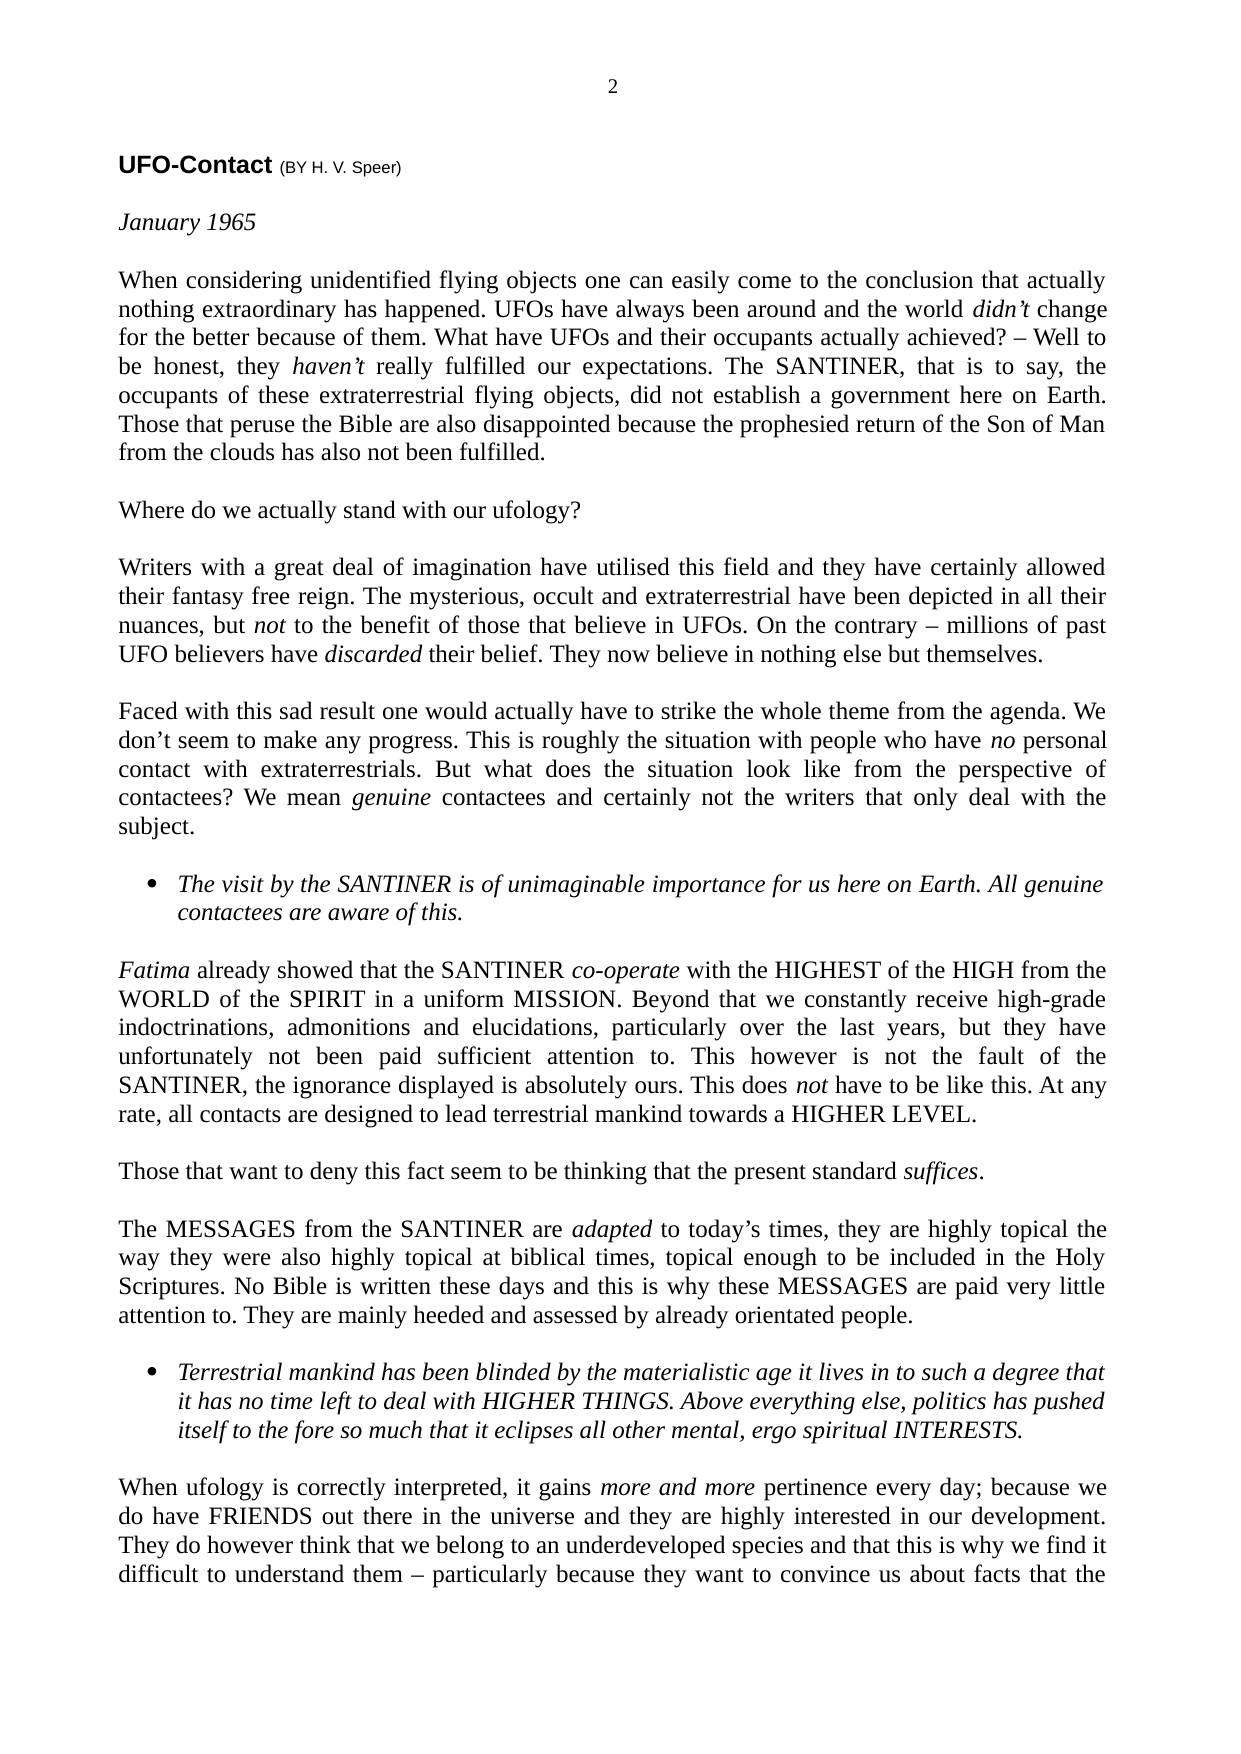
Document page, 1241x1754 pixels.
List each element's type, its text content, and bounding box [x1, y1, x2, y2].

text January 1965 [118, 207, 1107, 236]
text UFO-Contact (BY H. V. Speer) [118, 150, 1107, 179]
text Those that want to deny this fact seem to be thinking that the present standard suffices. [118, 1156, 1107, 1185]
text Writers with a great deal of imagination have utilised this field and they have certainly allowed their fantasy free reign. The mysterious, occult and extraterrestrial have been depicted in all their nuances, but not to the benefit of those that believe in UFOs. On the contrary – millions of past UFO believers have discarded their belief. They now believe in nothing else but themselves. [118, 552, 1107, 667]
list Terrestrial mankind has been blinded by the materialistic age it lives in to such a degree that it has no time left to deal with HIGHER THINGS. Above everything else, politics has pushed itself to the fore so much that it eclipses all other mental, ergo spiritual INTERESTS. [148, 1357, 1107, 1444]
text Faced with this sad result one would actually have to strike the whole theme from the agenda. We don’t seem to make any progress. This is roughly the situation with people who have no personal contact with extraterrestrials. But what does the situation look like from the perspective of contactees? We mean genuine contactees and certainly not the writers that only deal with the subject. [118, 696, 1107, 840]
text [118, 1472, 1107, 1587]
text When considering unidentified flying objects one can easily come to the conclusion that actually nothing extraordinary has happened. UFOs have always been around and the world didn’t change for the better because of them. What have UFOs and their occupants actually achieved? – Well to be honest, they haven’t really fulfilled our expectations. The SANTINER, that is to say, the occupants of these extraterrestrial flying objects, did not establish a government here on Earth. Those that peruse the Bible are also disappointed because the prophesied return of the Son of Man from the clouds has also not been fulfilled. [118, 265, 1107, 466]
list The visit by the SANTINER is of unimaginable importance for us here on Earth. All genuine contactees are aware of this. [148, 869, 1107, 926]
text The MESSAGES from the SANTINER are adapted to today’s times, they are highly topical the way they were also highly topical at biblical times, topical enough to be included in the Holy Scriptures. No Bible is written these days and this is why these MESSAGES are paid very little attention to. They are mainly heeded and assessed by already orientated people. [118, 1214, 1107, 1329]
text Fatima already showed that the SANTINER co-operate with the HIGHEST of the HIGH from the WORLD of the SPIRIT in a uniform MISSION. Beyond that we constantly receive high-grade indoctrinations, admonitions and elucidations, particularly over the last years, but they have unfortunately not been paid sufficient attention to. This however is not the fault of the SANTINER, the ignorance displayed is absolutely ours. This does not have to be like this. At any rate, all contacts are designed to lead terrestrial mankind towards a HIGHER LEVEL. [118, 955, 1107, 1127]
text Where do we actually stand with our ufology? [118, 495, 1107, 524]
